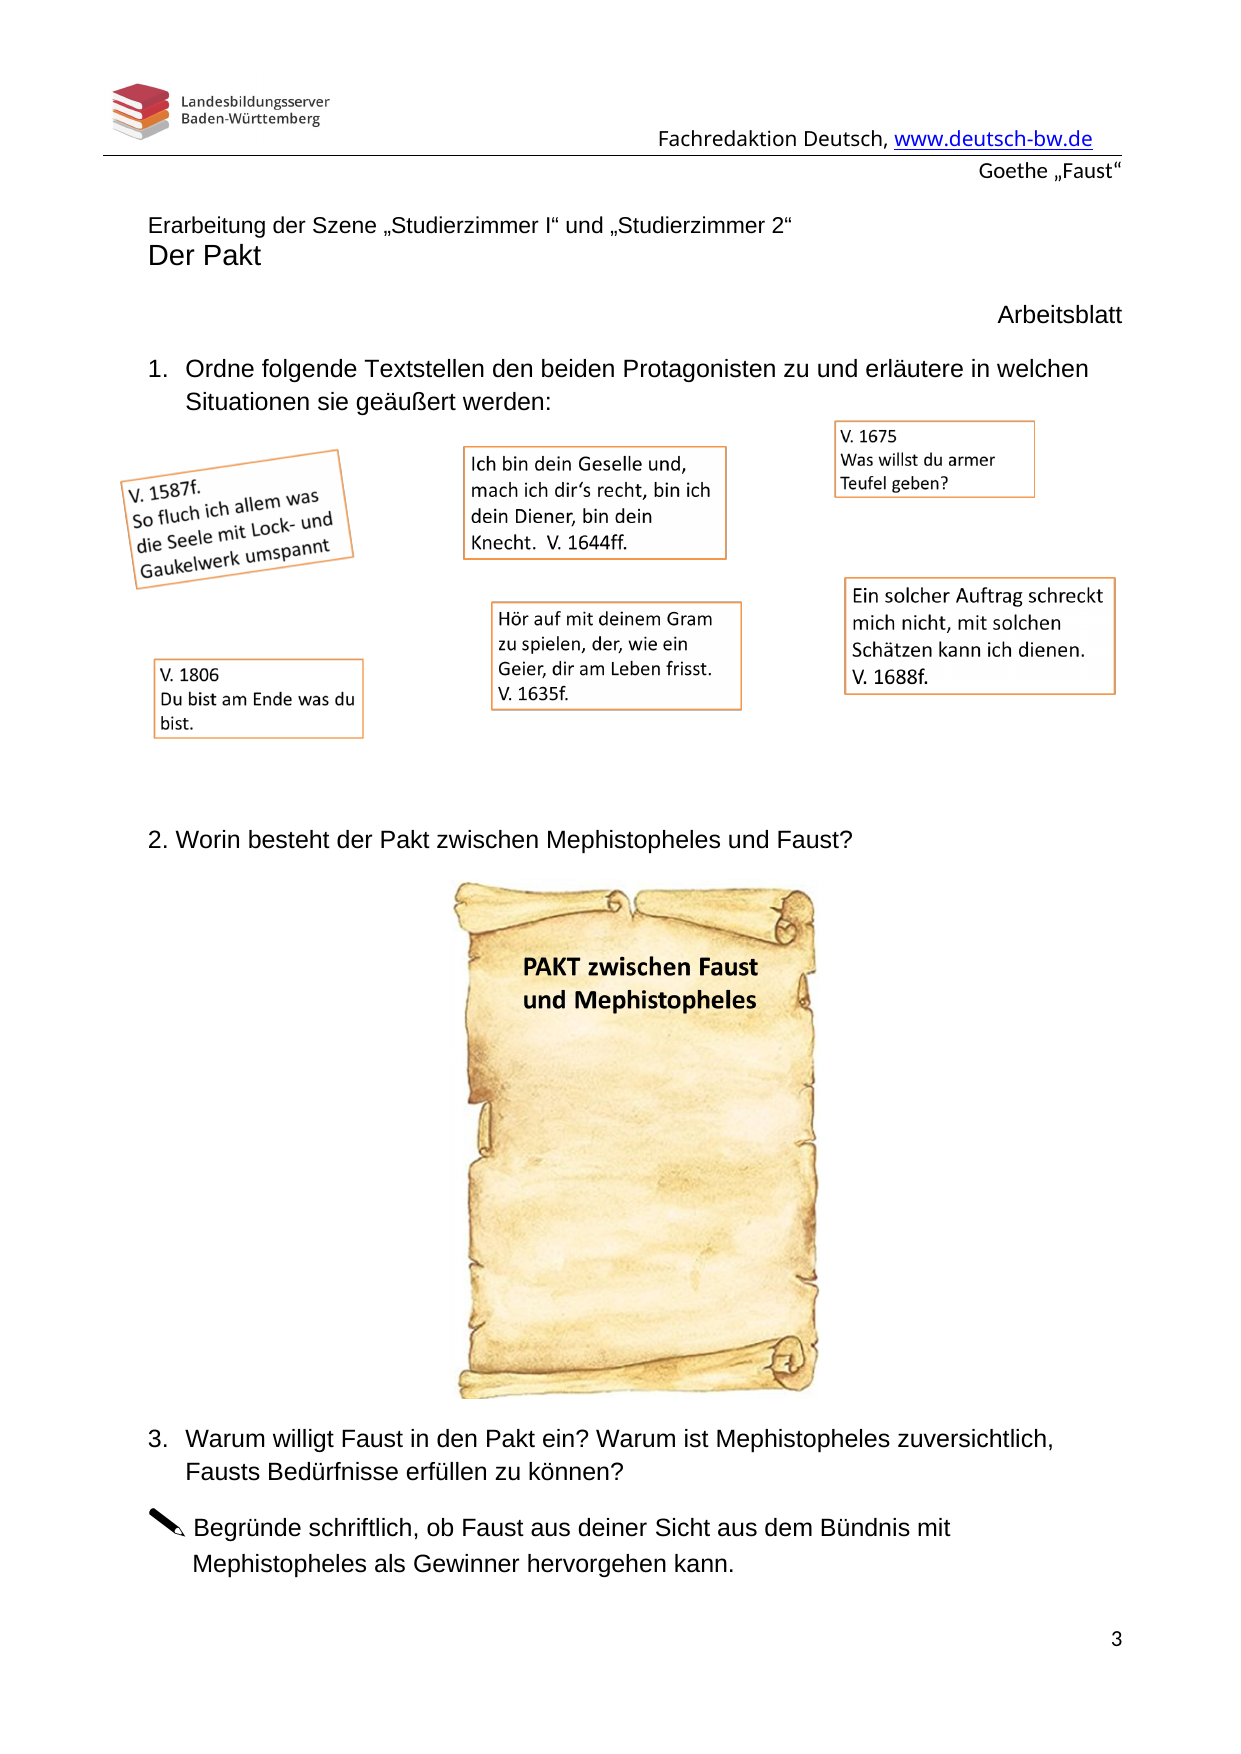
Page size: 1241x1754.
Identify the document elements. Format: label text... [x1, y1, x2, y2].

list Warum willigt Faust in den Pakt ein? Warum ist Mephistopheles zuversichtlich, Fausts Bedürfnisse erfüllen zu können? [148, 1424, 1122, 1486]
picture [103, 73, 333, 147]
picture [114, 447, 357, 598]
picture [450, 879, 820, 1399]
text Arbeitsblatt [148, 300, 1122, 329]
list Ordne folgende Textstellen den beiden Protagonisten zu und erläutere in welchen Situationen sie geäußert werden: [148, 354, 1122, 416]
text Begründe schriftlich, ob Faust aus deiner Sicht aus dem Bündnis mit Mephistopheles als Gewinner hervorgehen kann. [148, 1511, 1122, 1578]
picture [828, 418, 1035, 506]
picture [147, 656, 372, 747]
picture [838, 575, 1122, 703]
picture [485, 599, 742, 718]
picture [457, 443, 729, 568]
text 2. Worin besteht der Pakt zwischen Mephistopheles und Faust? [148, 826, 1122, 854]
